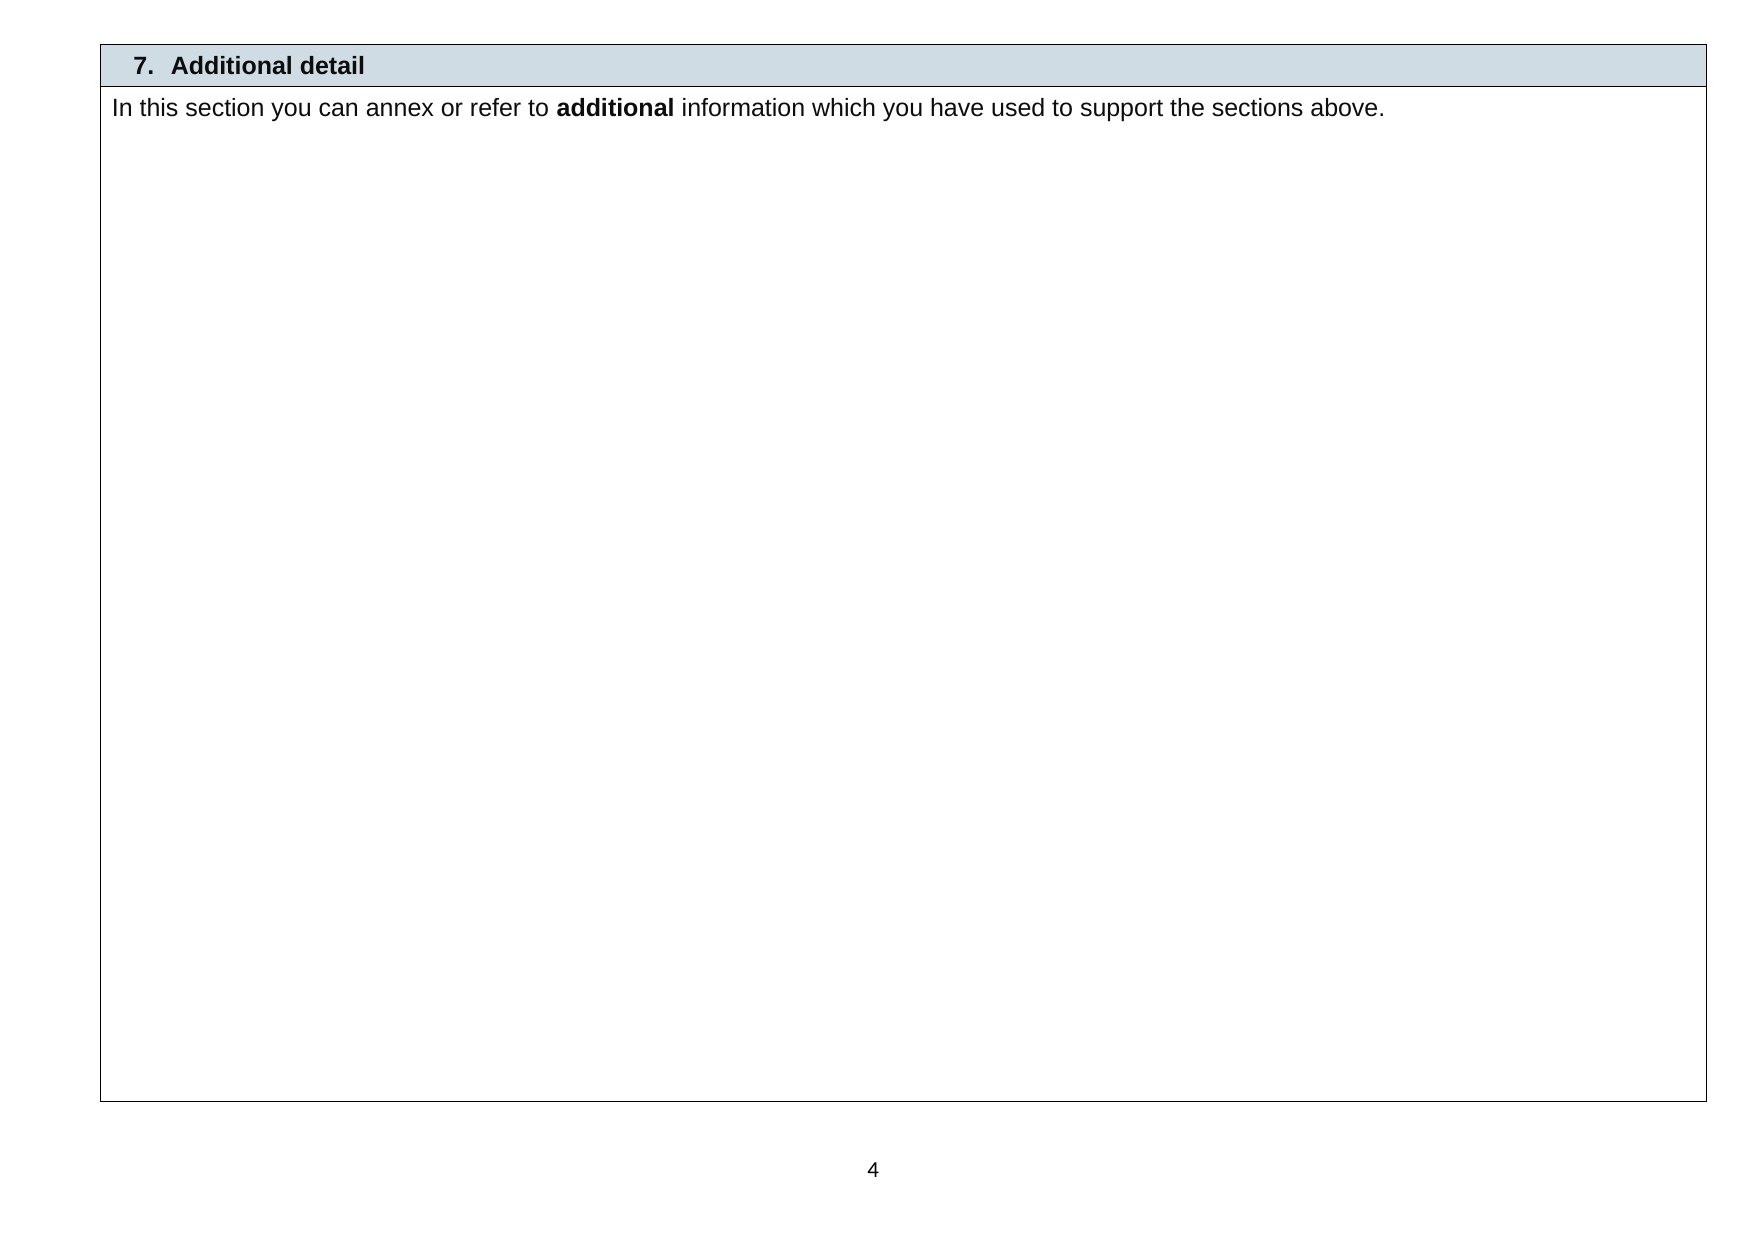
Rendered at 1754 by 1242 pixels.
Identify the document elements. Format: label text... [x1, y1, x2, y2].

table_header Additional detail [101, 45, 1706, 86]
table_cell In this section you can annex or refer to additional information which you have used to support the sections above. [101, 87, 1706, 1101]
